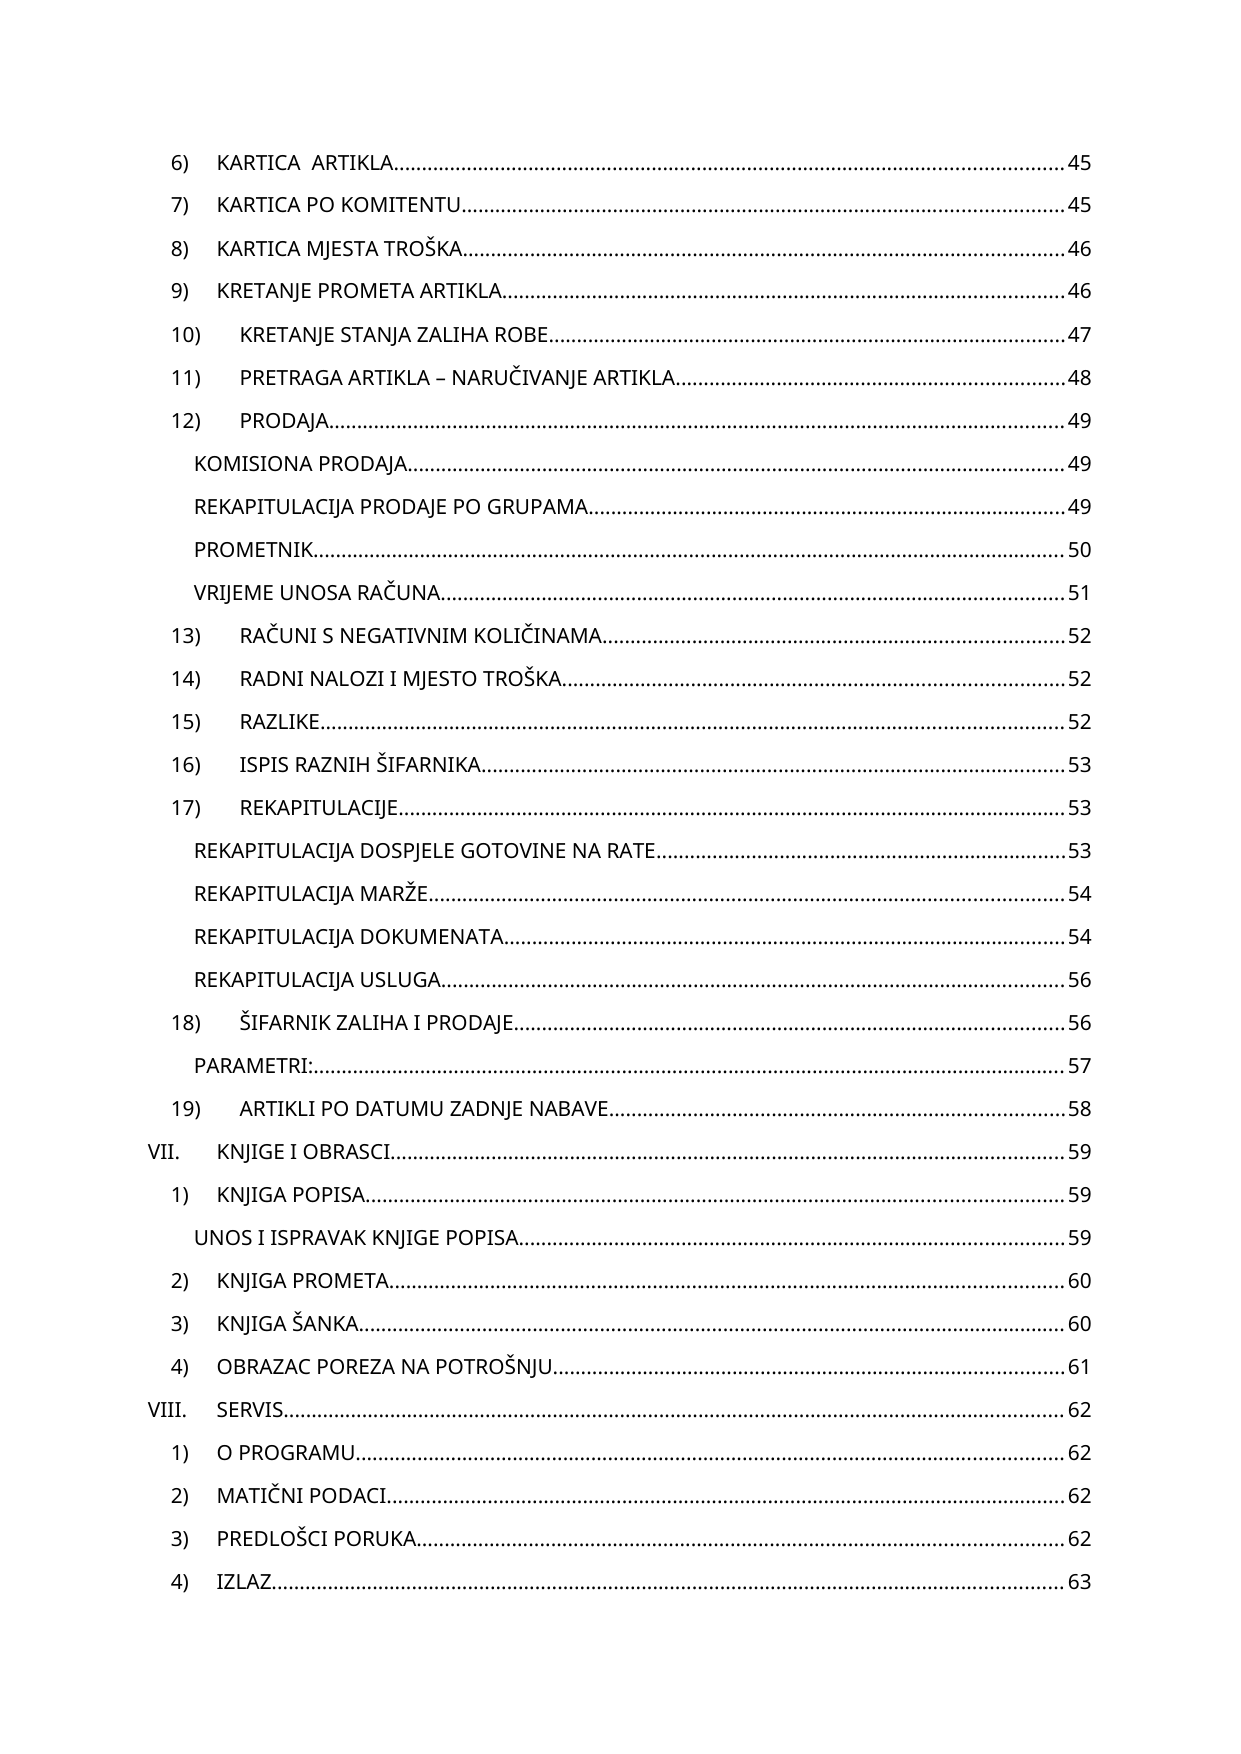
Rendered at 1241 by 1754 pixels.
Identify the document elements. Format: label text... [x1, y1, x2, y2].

text REKAPITULACIJA DOKUMENATA 54 [193, 922, 1093, 950]
text PARAMETRI: 57 [193, 1051, 1093, 1079]
text 9) KRETANJE PROMETA ARTIKLA 46 [171, 277, 1093, 305]
text 18) ŠIFARNIK ZALIHA I PRODAJE 56 [171, 1008, 1093, 1036]
text REKAPITULACIJA DOSPJELE GOTOVINE NA RATE 53 [193, 836, 1093, 864]
text 3) KNJIGA ŠANKA 60 [171, 1309, 1093, 1338]
text 4) IZLAZ 63 [171, 1567, 1093, 1596]
text 1) O PROGRAMU 62 [171, 1438, 1093, 1467]
text 12) PRODAJA 49 [171, 406, 1093, 434]
text 11) PRETRAGA ARTIKLA – NARUČIVANJE ARTIKLA 48 [171, 363, 1093, 391]
text VIII. SERVIS 62 [148, 1395, 1093, 1424]
text 13) RAČUNI S NEGATIVNIM KOLIČINAMA 52 [171, 621, 1093, 649]
text VRIJEME UNOSA RAČUNA 51 [193, 578, 1093, 606]
text REKAPITULACIJA PRODAJE PO GRUPAMA 49 [193, 492, 1093, 520]
text 6) KARTICA ARTIKLA 45 [171, 148, 1093, 176]
text REKAPITULACIJA MARŽE 54 [193, 879, 1093, 907]
text 2) MATIČNI PODACI 62 [171, 1481, 1093, 1510]
text 7) KARTICA PO KOMITENTU 45 [171, 191, 1093, 219]
text 8) KARTICA MJESTA TROŠKA 46 [171, 234, 1093, 262]
text 14) RADNI NALOZI I MJESTO TROŠKA 52 [171, 664, 1093, 692]
text REKAPITULACIJA USLUGA 56 [193, 965, 1093, 993]
text VII. KNJIGE I OBRASCI 59 [148, 1137, 1093, 1166]
text KOMISIONA PRODAJA 49 [193, 449, 1093, 477]
text 2) KNJIGA PROMETA 60 [171, 1266, 1093, 1294]
text 10) KRETANJE STANJA ZALIHA ROBE 47 [171, 320, 1093, 348]
text 17) REKAPITULACIJE 53 [171, 793, 1093, 821]
text UNOS I ISPRAVAK KNJIGE POPISA 59 [193, 1223, 1093, 1252]
text 15) RAZLIKE 52 [171, 707, 1093, 735]
text 1) KNJIGA POPISA 59 [171, 1180, 1093, 1208]
text PROMETNIK 50 [193, 535, 1093, 563]
text 16) ISPIS RAZNIH ŠIFARNIKA 53 [171, 750, 1093, 778]
text 19) ARTIKLI PO DATUMU ZADNJE NABAVE 58 [171, 1094, 1093, 1122]
text 3) PREDLOŠCI PORUKA 62 [171, 1524, 1093, 1553]
text 4) OBRAZAC POREZA NA POTROŠNJU 61 [171, 1352, 1093, 1381]
